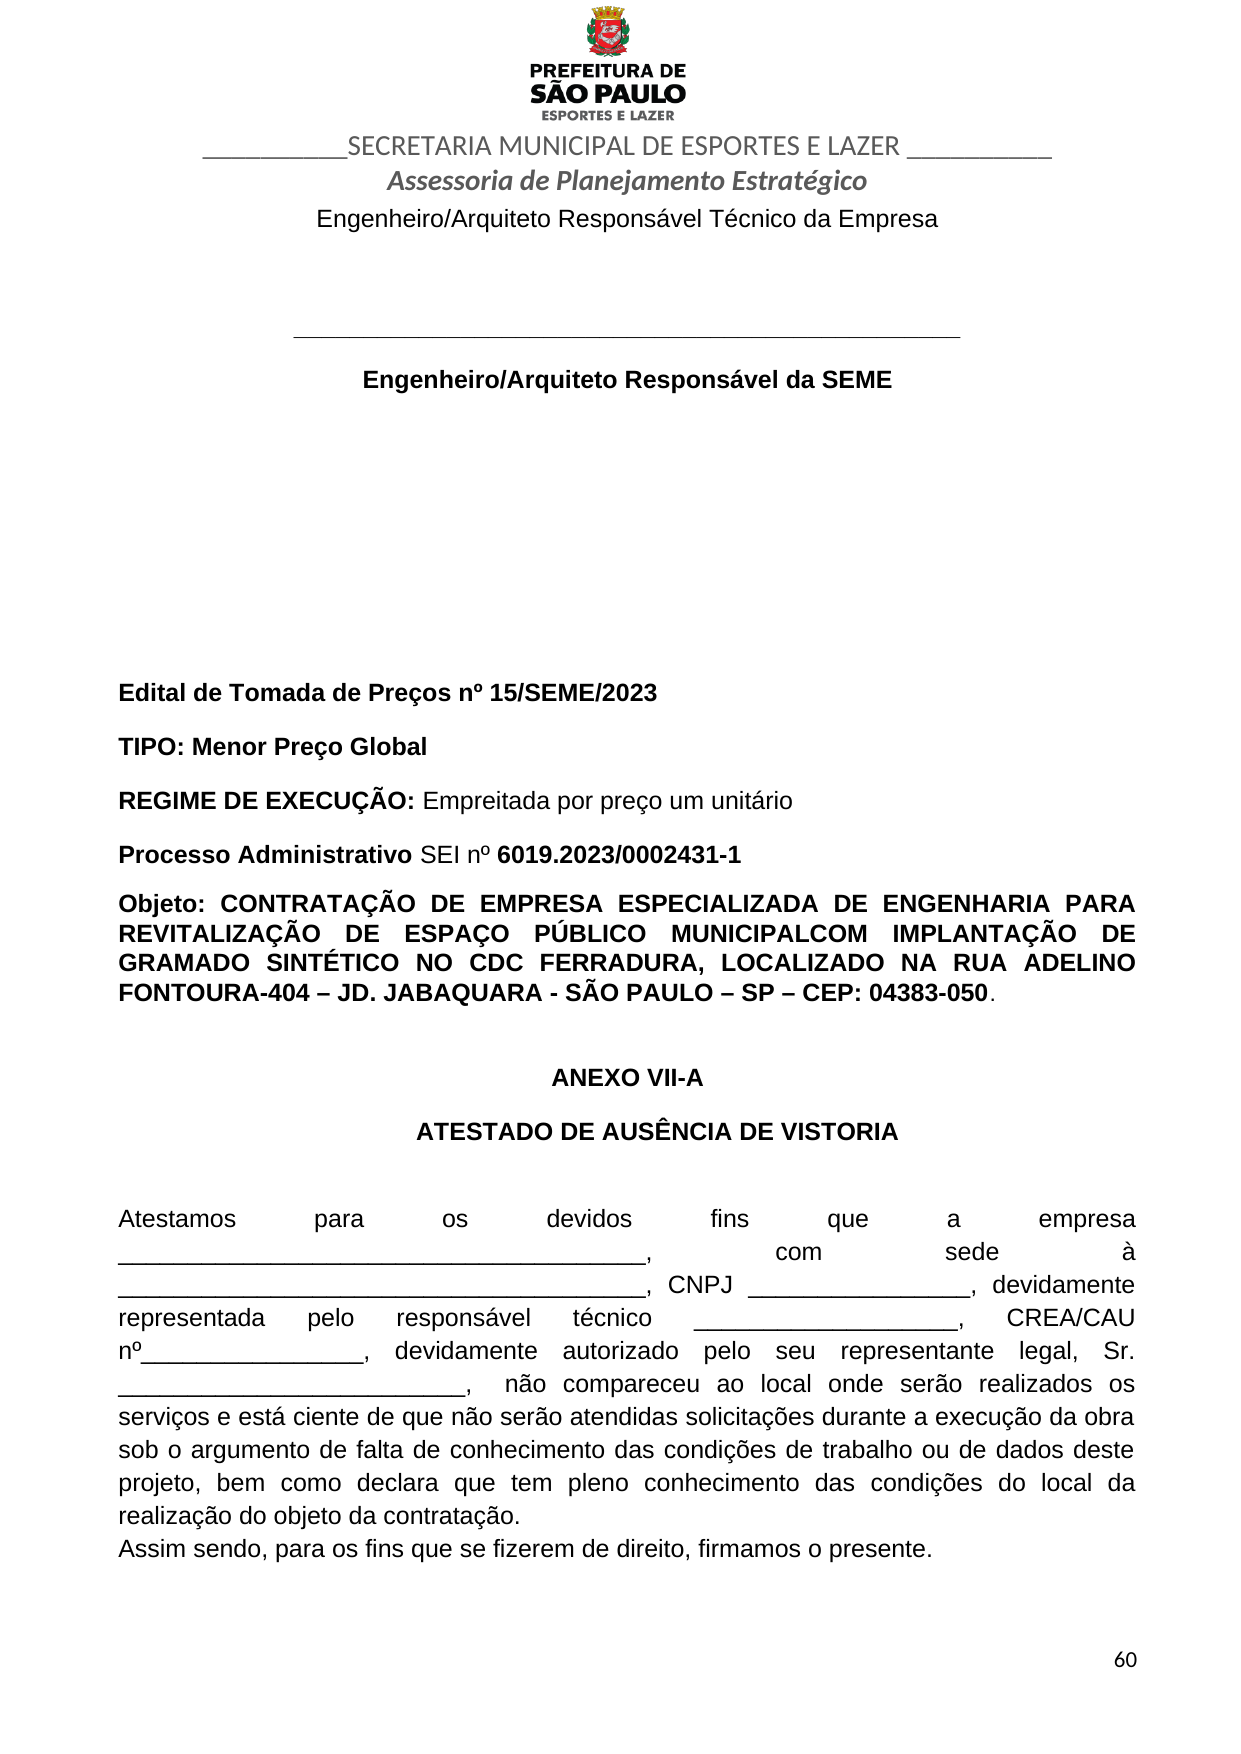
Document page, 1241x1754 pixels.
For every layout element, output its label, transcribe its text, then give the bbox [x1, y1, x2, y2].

text Engenheiro/Arquiteto Responsável da SEME [118, 366, 1137, 394]
text ________________________________________________ [118, 312, 1137, 340]
subtitle ATESTADO DE AUSÊNCIA DE VISTORIA [178, 1117, 1137, 1145]
text REGIME DE EXECUÇÃO: Empreitada por preço um unitário [118, 786, 1137, 814]
picture [495, 0, 721, 141]
text ANEXO VII-A [118, 1063, 1137, 1092]
text Assim sendo, para os fins que se fizerem de direito, firmamos o presente. [118, 1534, 1137, 1562]
text Objeto: CONTRATAÇÃO DE EMPRESA ESPECIALIZADA DE ENGENHARIA PARA REVITALIZAÇÃO DE ESPAÇO PÚBLICO MUNICIPALCOM IMPLANTAÇÃO DE GRAMADO SINTÉTICO NO CDC FERRADURA, LOCALIZADO NA RUA ADELINO FONTOURA-404 – JD. JABAQUARA - SÃO PAULO – SP – CEP: 04383-050. [118, 889, 1137, 1007]
text Edital de Tomada de Preços nº 15/SEME/2023 [118, 678, 1137, 707]
text TIPO: Menor Preço Global [118, 732, 1137, 761]
text Atestamos para os devidos fins que a empresa ______________________________________, com sede à ______________________________________, CNPJ ________________, devidamente representada pelo responsável técnico ___________________, CREA/CAU nº________________, devidamente autorizado pelo seu representante legal, Sr. _________________________, não compareceu ao local onde serão realizados os serviços e está ciente de que não serão atendidas solicitações durante a execução da obra sob o argumento de falta de conhecimento das condições de trabalho ou de dados deste projeto, bem como declara que tem pleno conhecimento das condições do local da realização do objeto da contratação. [118, 1203, 1137, 1529]
text Engenheiro/Arquiteto Responsável Técnico da Empresa [118, 204, 1137, 233]
text Processo Administrativo SEI nº 6019.2023/0002431-1 [118, 840, 1137, 868]
